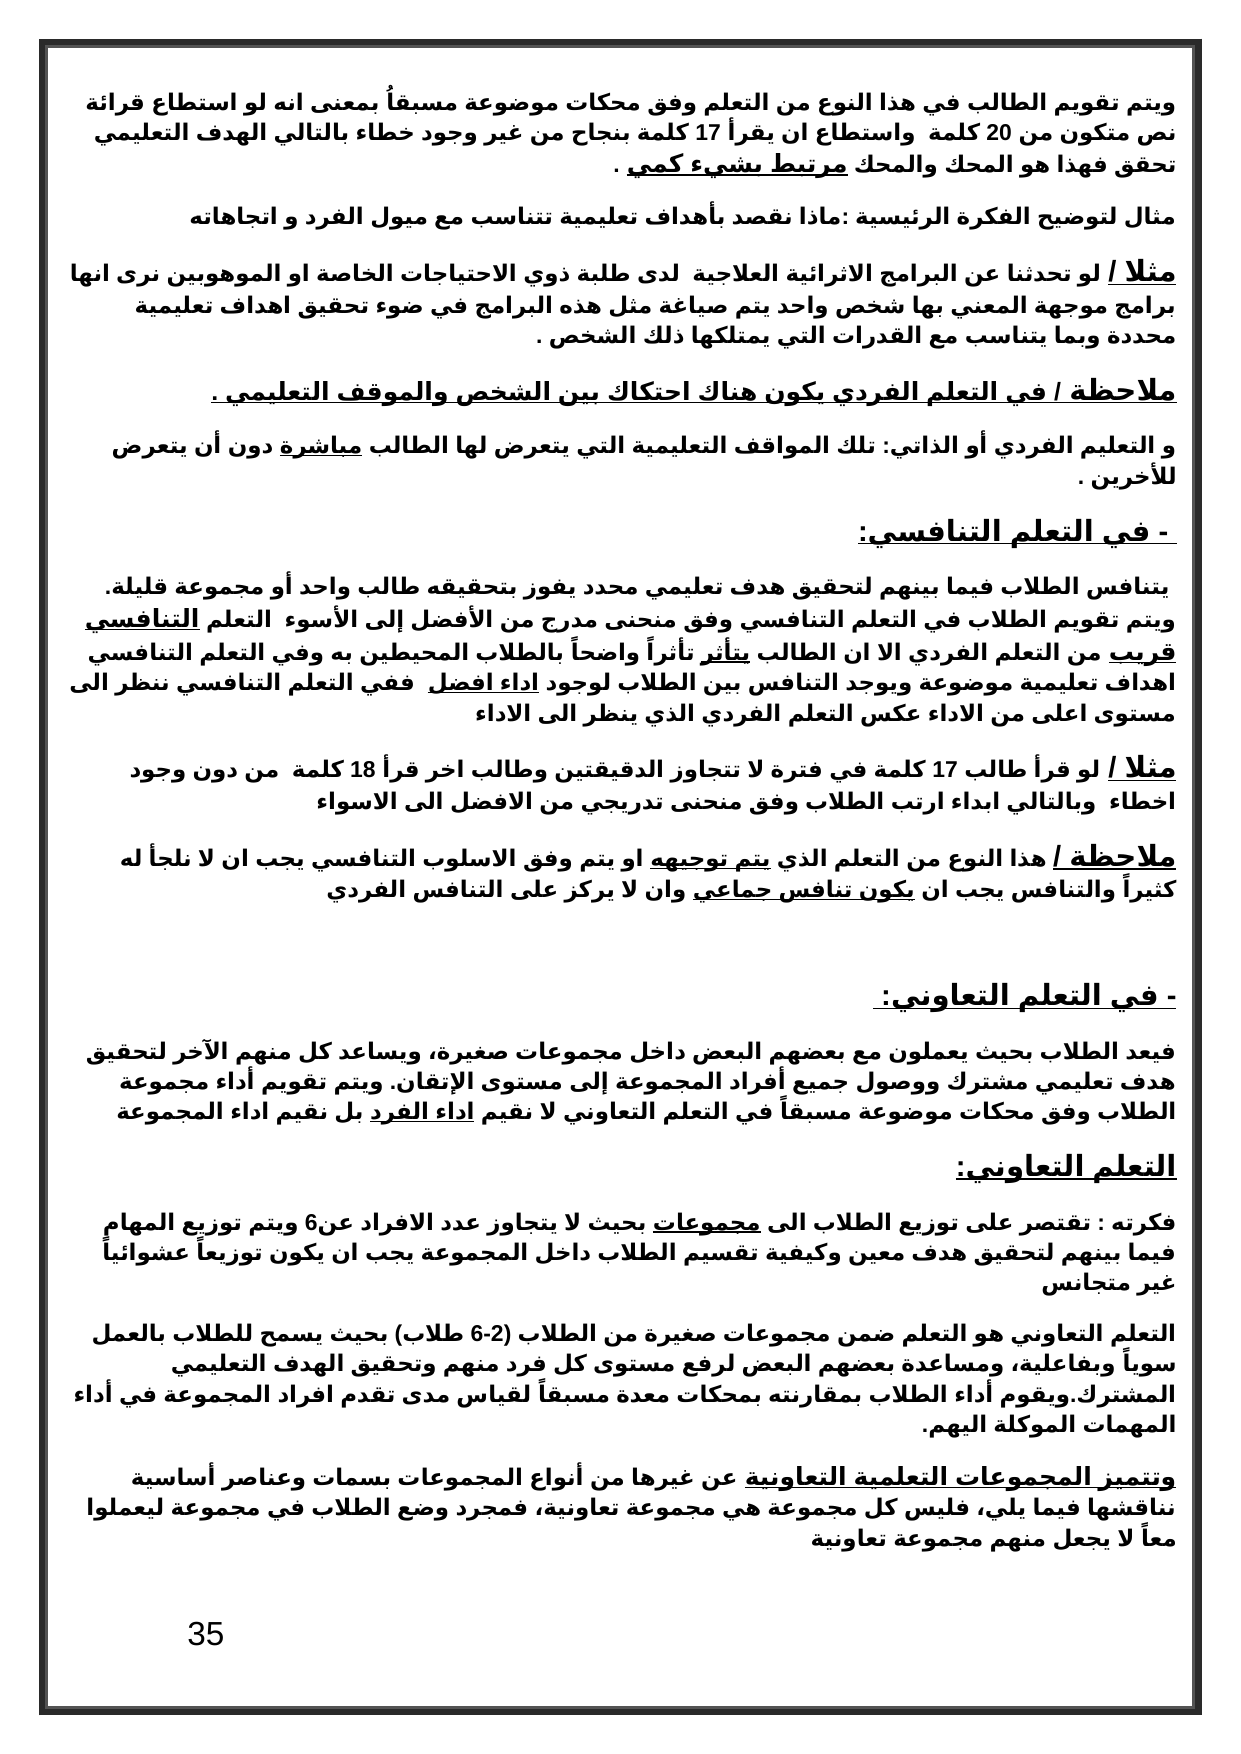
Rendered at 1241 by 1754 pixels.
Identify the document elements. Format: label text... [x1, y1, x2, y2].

text ملاحظة / هذا النوع من التعلم الذي يتم توجيهه او يتم وفق الاسلوب التنافسي يجب ان لا نلجأ له كثيراً والتنافس يجب ان يكون تنافس جماعي وان لا يركز على التنافس الفردي [69, 839, 1177, 903]
text وتتميز المجموعات التعلمية التعاونية عن غيرها من أنواع المجموعات بسمات وعناصر أساسية نناقشها فيما يلي، فليس كل مجموعة هي مجموعة تعاونية، فمجرد وضع الطلاب في مجموعة ليعملوا معاً لا يجعل منهم مجموعة تعاونية [69, 1462, 1177, 1551]
text - في التعلم التنافسي: [69, 514, 1177, 547]
text يتنافس الطلاب فيما بينهم لتحقيق هدف تعليمي محدد يفوز بتحقيقه طالب واحد أو مجموعة قليلة. ويتم تقويم الطلاب في التعلم التنافسي وفق منحنى مدرج من الأفضل إلى الأسوء التعلم التنافسي قريب من التعلم الفردي الا ان الطالب يتأثر تأثراً واضحاً بالطلاب المحيطين به وفي التعلم التنافسي اهداف تعليمية موضوعة ويوجد التنافس بين الطلاب لوجود اداء افضل ففي التعلم التنافسي ننظر الى مستوى اعلى من الاداء عكس التعلم الفردي الذي ينظر الى الاداء [69, 573, 1177, 726]
text ملاحظة / في التعلم الفردي يكون هناك احتكاك بين الشخص والموقف التعليمي . [69, 373, 1177, 407]
text - في التعلم التعاوني: [69, 978, 1177, 1012]
text و التعليم الفردي أو الذاتي: تلك المواقف التعليمية التي يتعرض لها الطالب مباشرة دون أن يتعرض للأخرين . [69, 432, 1177, 489]
text مثلا / لو تحدثنا عن البرامج الاثرائية العلاجية لدى طلبة ذوي الاحتياجات الخاصة او الموهوبين نرى انها برامج موجهة المعني بها شخص واحد يتم صياغة مثل هذه البرامج في ضوء تحقيق اهداف تعليمية محددة وبما يتناسب مع القدرات التي يمتلكها ذلك الشخص . [69, 254, 1177, 348]
text فكرته : تقتصر على توزيع الطلاب الى مجموعات بحيث لا يتجاوز عدد الافراد عن6 ويتم توزيع المهام فيما بينهم لتحقيق هدف معين وكيفية تقسيم الطلاب داخل المجموعة يجب ان يكون توزيعاً عشوائياً غير متجانس [69, 1209, 1177, 1295]
text ويتم تقويم الطالب في هذا النوع من التعلم وفق محكات موضوعة مسبقاُ بمعنى انه لو استطاع قرائة نص متكون من 20 كلمة واستطاع ان يقرأ 17 كلمة بنجاح من غير وجود خطاء بالتالي الهدف التعليمي تحقق فهذا هو المحك والمحك مرتبط بشيء كمي . [69, 89, 1177, 178]
text مثال لتوضيح الفكرة الرئيسية :ماذا نقصد بأهداف تعليمية تتناسب مع ميول الفرد و اتجاهاته [69, 203, 1177, 230]
text مثلا / لو قرأ طالب 17 كلمة في فترة لا تتجاوز الدقيقتين وطالب اخر قرأ 18 كلمة من دون وجود اخطاء وبالتالي ابداء ارتب الطلاب وفق منحنى تدريجي من الافضل الى الاسواء [69, 751, 1177, 814]
text فيعد الطلاب بحيث يعملون مع بعضهم البعض داخل مجموعات صغيرة، ويساعد كل منهم الآخر لتحقيق هدف تعليمي مشترك ووصول جميع أفراد المجموعة إلى مستوى الإتقان. ويتم تقويم أداء مجموعة الطلاب وفق محكات موضوعة مسبقاً في التعلم التعاوني لا نقيم اداء الفرد بل نقيم اداء المجموعة [69, 1038, 1177, 1124]
text التعلم التعاوني هو التعلم ضمن مجموعات صغيرة من الطلاب (2-6 طلاب) بحيث يسمح للطلاب بالعمل سوياً وبفاعلية، ومساعدة بعضهم البعض لرفع مستوى كل فرد منهم وتحقيق الهدف التعليمي المشترك.ويقوم أداء الطلاب بمقارنته بمحكات معدة مسبقاً لقياس مدى تقدم افراد المجموعة في أداء المهمات الموكلة اليهم. [69, 1320, 1177, 1437]
text التعلم التعاوني: [69, 1149, 1177, 1183]
